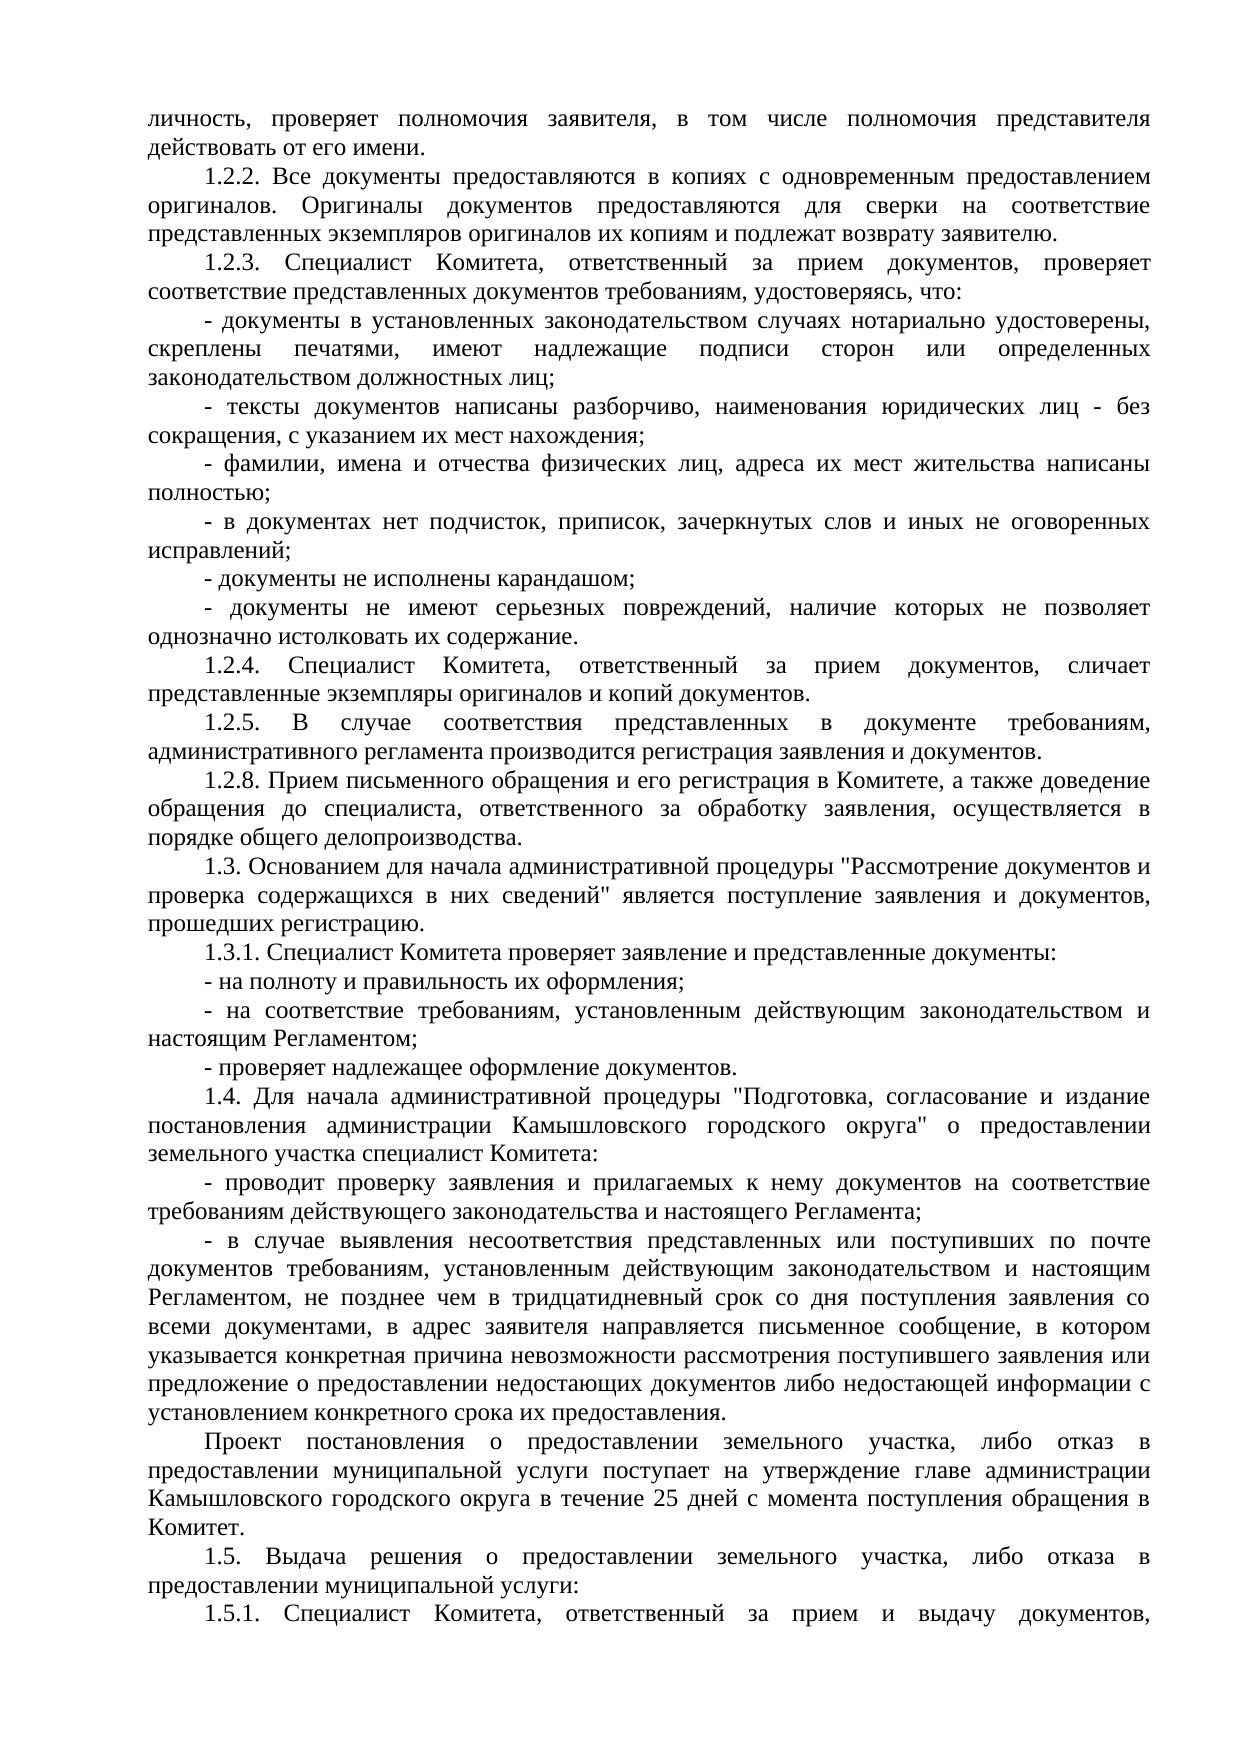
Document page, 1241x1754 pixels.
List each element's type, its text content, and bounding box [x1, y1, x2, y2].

text 1.2.2. Все документы предоставляются в копиях с одновременным предоставлением оригиналов. Оригиналы документов предоставляются для сверки на соответствие представленных экземпляров оригиналов их копиям и подлежат возврату заявителю. [148, 161, 1152, 247]
text 1.2.8. Прием письменного обращения и его регистрация в Комитете, а также доведение обращения до специалиста, ответственного за обработку заявления, осуществляется в порядке общего делопроизводства. [148, 765, 1152, 851]
text - в случае выявления несоответствия представленных или поступивших по почте документов требованиям, установленным действующим законодательством и настоящим Регламентом, не позднее чем в тридцатидневный срок со дня поступления заявления со всеми документами, в адрес заявителя направляется письменное сообщение, в котором указывается конкретная причина невозможности рассмотрения поступившего заявления или предложение о предоставлении недостающих документов либо недостающей информации с установлением конкретного срока их предоставления. [148, 1225, 1152, 1426]
text 1.3. Основанием для начала административной процедуры "Рассмотрение документов и проверка содержащихся в них сведений" является поступление заявления и документов, прошедших регистрацию. [148, 851, 1152, 937]
text - документы не исполнены карандашом; [148, 563, 1152, 592]
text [148, 1598, 1152, 1627]
text - документы в установленных законодательством случаях нотариально удостоверены, скреплены печатями, имеют надлежащие подписи сторон или определенных законодательством должностных лиц; [148, 305, 1152, 391]
text 1.5. Выдача решения о предоставлении земельного участка, либо отказа в предоставлении муниципальной услуги: [148, 1541, 1152, 1598]
text - фамилии, имена и отчества физических лиц, адреса их мест жительства написаны полностью; [148, 448, 1152, 506]
text - тексты документов написаны разборчиво, наименования юридических лиц - без сокращения, с указанием их мест нахождения; [148, 391, 1152, 448]
text 1.2.4. Специалист Комитета, ответственный за прием документов, сличает представленные экземпляры оригиналов и копий документов. [148, 650, 1152, 707]
text - на полноту и правильность их оформления; [148, 966, 1152, 995]
text Проект постановления о предоставлении земельного участка, либо отказ в предоставлении муниципальной услуги поступает на утверждение главе администрации Камышловского городского округа в течение 25 дней с момента поступления обращения в Комитет. [148, 1426, 1152, 1541]
text 1.3.1. Специалист Комитета проверяет заявление и представленные документы: [148, 937, 1152, 966]
text - на соответствие требованиям, установленным действующим законодательством и настоящим Регламентом; [148, 995, 1152, 1052]
text - документы не имеют серьезных повреждений, наличие которых не позволяет однозначно истолковать их содержание. [148, 592, 1152, 650]
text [148, 103, 1152, 161]
text - проводит проверку заявления и прилагаемых к нему документов на соответствие требованиям действующего законодательства и настоящего Регламента; [148, 1167, 1152, 1225]
text - проверяет надлежащее оформление документов. [148, 1052, 1152, 1081]
text 1.2.5. В случае соответствия представленных в документе требованиям, административного регламента производится регистрация заявления и документов. [148, 707, 1152, 765]
text 1.2.3. Специалист Комитета, ответственный за прием документов, проверяет соответствие представленных документов требованиям, удостоверяясь, что: [148, 247, 1152, 305]
text - в документах нет подчисток, приписок, зачеркнутых слов и иных не оговоренных исправлений; [148, 506, 1152, 563]
text 1.4. Для начала административной процедуры "Подготовка, согласование и издание постановления администрации Камышловского городского округа" о предоставлении земельного участка специалист Комитета: [148, 1081, 1152, 1167]
